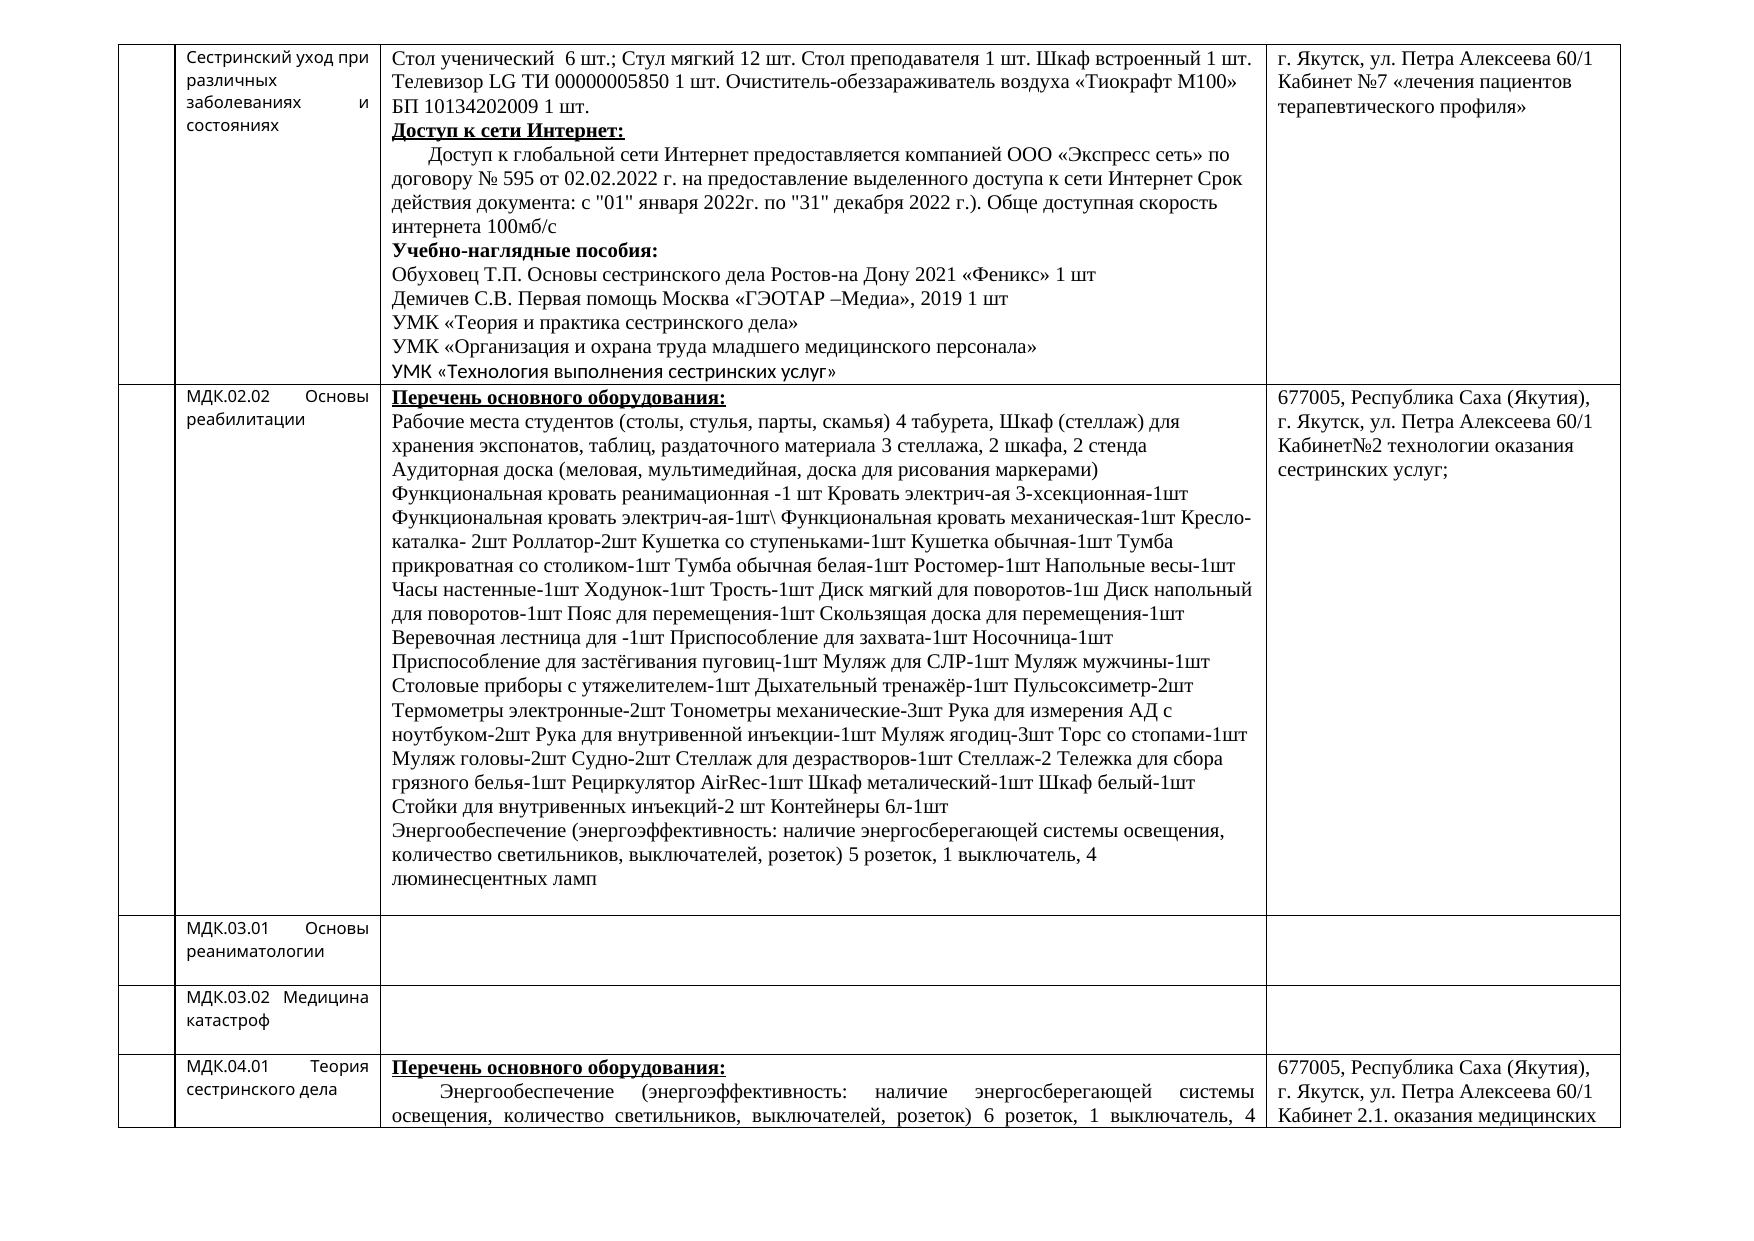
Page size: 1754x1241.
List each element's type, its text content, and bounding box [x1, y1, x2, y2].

table_cell 677005, Республика Саха (Якутия), г. Якутск, ул. Петра Алексеева 60/1 Кабинет№2 технологии оказания сестринских услуг; [1267, 385, 1620, 915]
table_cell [381, 45, 1266, 384]
table_cell [1267, 986, 1620, 1054]
table_cell МДК.03.02 Медицина катастроф [176, 986, 380, 1054]
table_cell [1267, 45, 1620, 384]
table_cell [119, 916, 174, 984]
table_cell [119, 1055, 174, 1127]
table_cell [119, 986, 174, 1054]
table_cell [381, 986, 1266, 1054]
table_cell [176, 1055, 380, 1127]
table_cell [381, 1055, 1266, 1127]
table_cell [1267, 916, 1620, 984]
table_cell [381, 916, 1266, 984]
table_cell МДК.02.02 Основы реабилитации [176, 385, 380, 915]
table_cell [119, 45, 174, 384]
table_cell МДК.03.01 Основы реаниматологии [176, 916, 380, 984]
table_cell [119, 385, 174, 915]
table_cell Перечень основного оборудования: Рабочие места студентов (столы, стулья, парты, скамья) 4 табурета, Шкаф (стеллаж) для хранения экспонатов, таблиц, раздаточного материала 3 стеллажа, 2 шкафа, 2 стенда Аудиторная доска (меловая, мультимедийная, доска для рисования маркерами) Функциональная кровать реанимационная -1 шт Кровать электрич-ая 3-хсекционная-1шт Функциональная кровать электрич-ая-1шт\ Функциональная кровать механическая-1шт Кресло-каталка- 2шт Роллатор-2шт Кушетка со ступеньками-1шт Кушетка обычная-1шт Тумба прикроватная со столиком-1шт Тумба обычная белая-1шт Ростомер-1шт Напольные весы-1шт Часы настенные-1шт Ходунок-1шт Трость-1шт Диск мягкий для поворотов-1ш Диск напольный для поворотов-1шт Пояс для перемещения-1шт Скользящая доска для перемещения-1шт Веревочная лестница для -1шт Приспособление для захвата-1шт Носочница-1шт Приспособление для застёгивания пуговиц-1шт Муляж для СЛР-1шт Муляж мужчины-1шт Столовые приборы с утяжелителем-1шт Дыхательный тренажёр-1шт Пульсоксиметр-2шт Термометры электронные-2шт Тонометры механические-3шт Рука для измерения АД с ноутбуком-2шт Рука для внутривенной инъекции-1шт Муляж ягодиц-3шт Торс со стопами-1шт Муляж головы-2шт Судно-2шт Стеллаж для дезрастворов-1шт Стеллаж-2 Тележка для сбора грязного белья-1шт Рециркулятор AirRec-1шт Шкаф металический-1шт Шкаф белый-1шт Стойки для внутривенных инъекций-2 шт Контейнеры 6л-1шт Энергообеспечение (энергоэффективность: наличие энергосберегающей системы освещения, количество светильников, выключателей, розеток) 5 розеток, 1 выключатель, 4 люминесцентных ламп [381, 385, 1266, 915]
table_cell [176, 45, 380, 384]
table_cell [1267, 1055, 1620, 1127]
